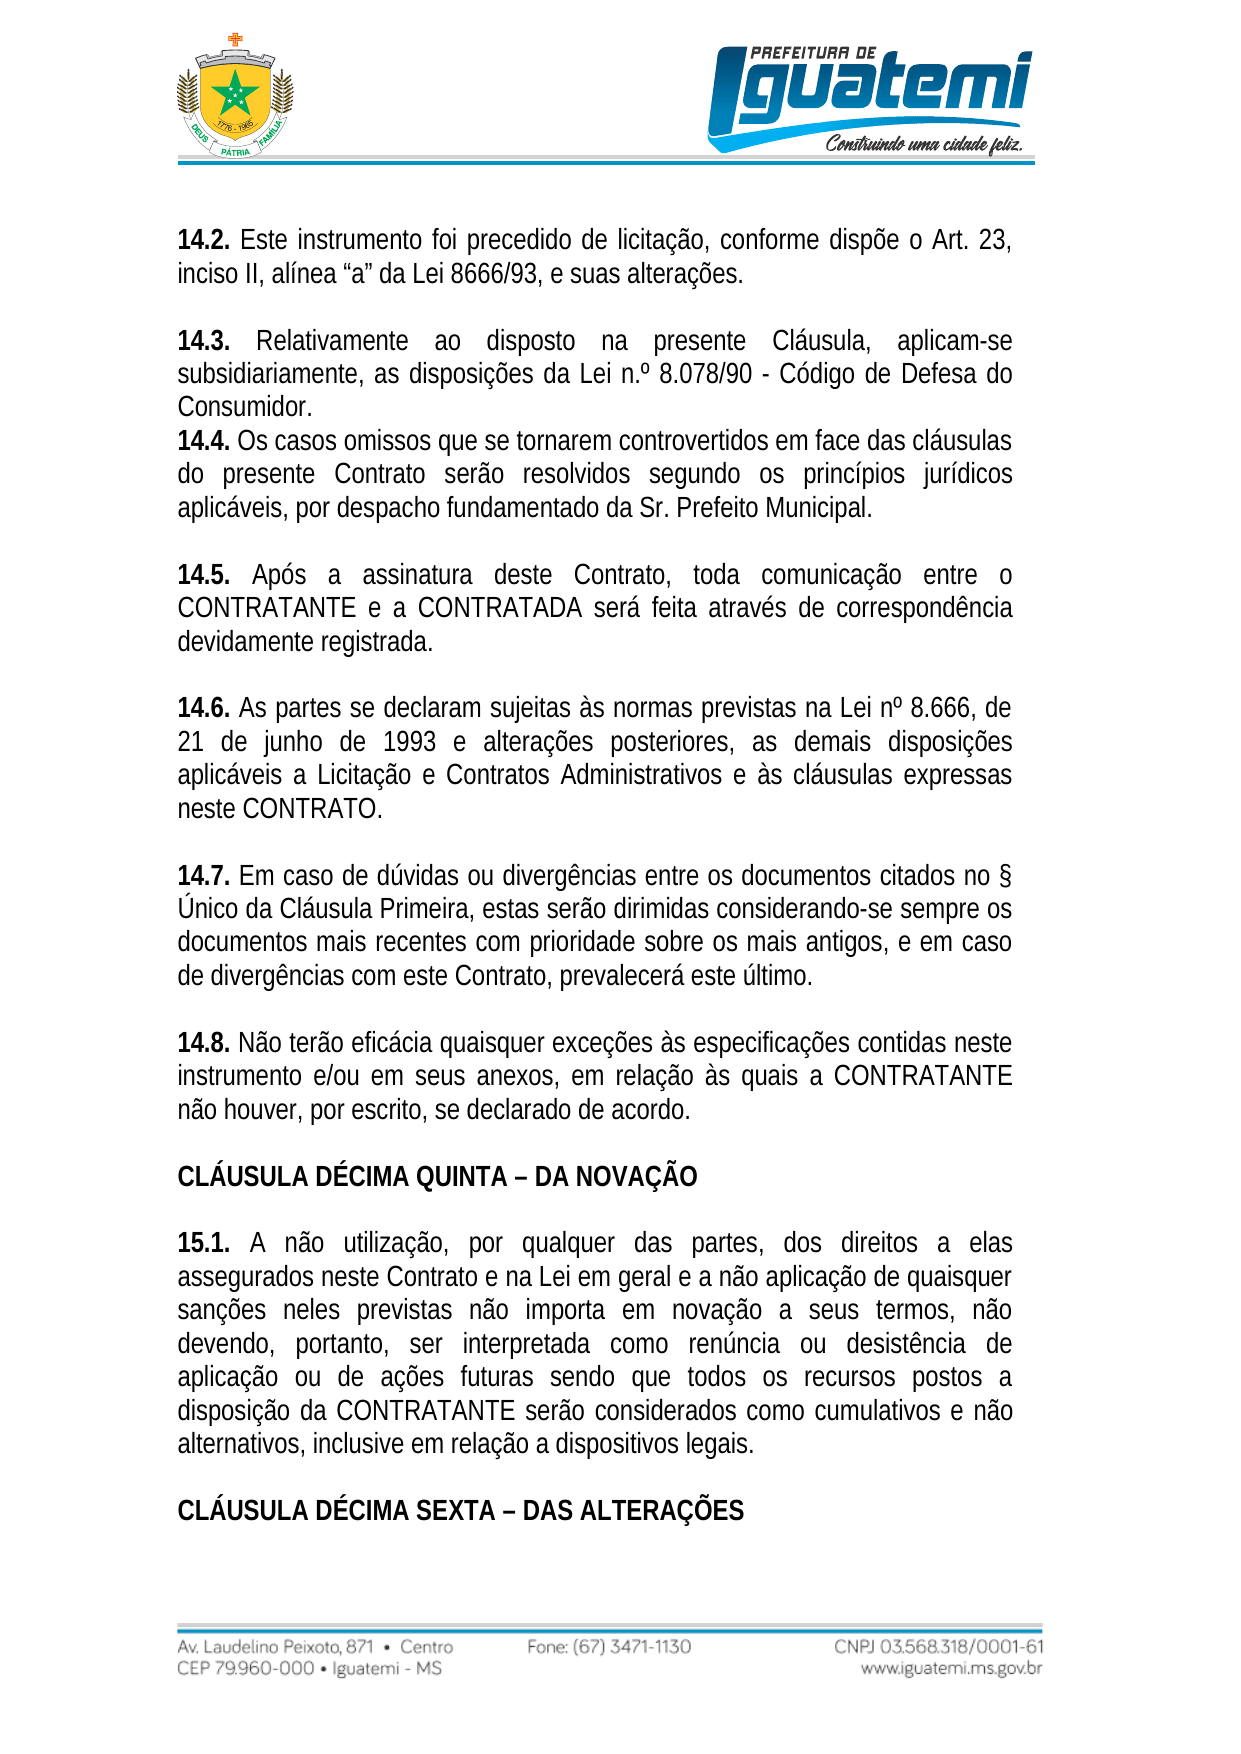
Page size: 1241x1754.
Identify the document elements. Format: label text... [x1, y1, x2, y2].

picture [177, 1623, 1045, 1681]
text 14.2. Este instrumento foi precedido de licitação, conforme dispõe o Art. 23, inciso II, alínea “a” da Lei 8666/93, e suas alterações. [177, 222, 1014, 289]
text 14.5. Após a assinatura deste Contrato, toda comunicação entre o CONTRATANTE e a CONTRATADA será feita através de correspondência devidamente registrada. [177, 557, 1014, 657]
text CLÁUSULA DÉCIMA SEXTA – DAS ALTERAÇÕES [177, 1493, 1014, 1526]
text 14.4. Os casos omissos que se tornarem controvertidos em face das cláusulas do presente Contrato serão resolvidos segundo os princípios jurídicos aplicáveis, por despacho fundamentado da Sr. Prefeito Municipal. [177, 423, 1014, 523]
text 14.7. Em caso de dúvidas ou divergências entre os documentos citados no § Único da Cláusula Primeira, estas serão dirimidas considerando-se sempre os documentos mais recentes com prioridade sobre os mais antigos, e em caso de divergências com este Contrato, prevalecerá este último. [177, 858, 1014, 991]
text 14.6. As partes se declaram sujeitas às normas previstas na Lei nº 8.666, de 21 de junho de 1993 e alterações posteriores, as demais disposições aplicáveis a Licitação e Contratos Administrativos e às cláusulas expressas neste CONTRATO. [177, 691, 1014, 824]
text 15.1. A não utilização, por qualquer das partes, dos direitos a elas assegurados neste Contrato e na Lei em geral e a não aplicação de quaisquer sanções neles previstas não importa em novação a seus termos, não devendo, portanto, ser interpretada como renúncia ou desistência de aplicação ou de ações futuras sendo que todos os recursos postos a disposição da CONTRATANTE serão considerados como cumulativos e não alternativos, inclusive em relação a dispositivos legais. [177, 1226, 1014, 1459]
text 14.8. Não terão eficácia quaisquer exceções às especificações contidas neste instrumento e/ou em seus anexos, em relação às quais a CONTRATANTE não houver, por escrito, se declarado de acordo. [177, 1025, 1014, 1125]
text CLÁUSULA DÉCIMA QUINTA – DA NOVAÇÃO [177, 1159, 1014, 1192]
text 14.3. Relativamente ao disposto na presente Cláusula, aplicam-se subsidiariamente, as disposições da Lei n.º 8.078/90 - Código de Defesa do Consumidor. [177, 323, 1014, 423]
